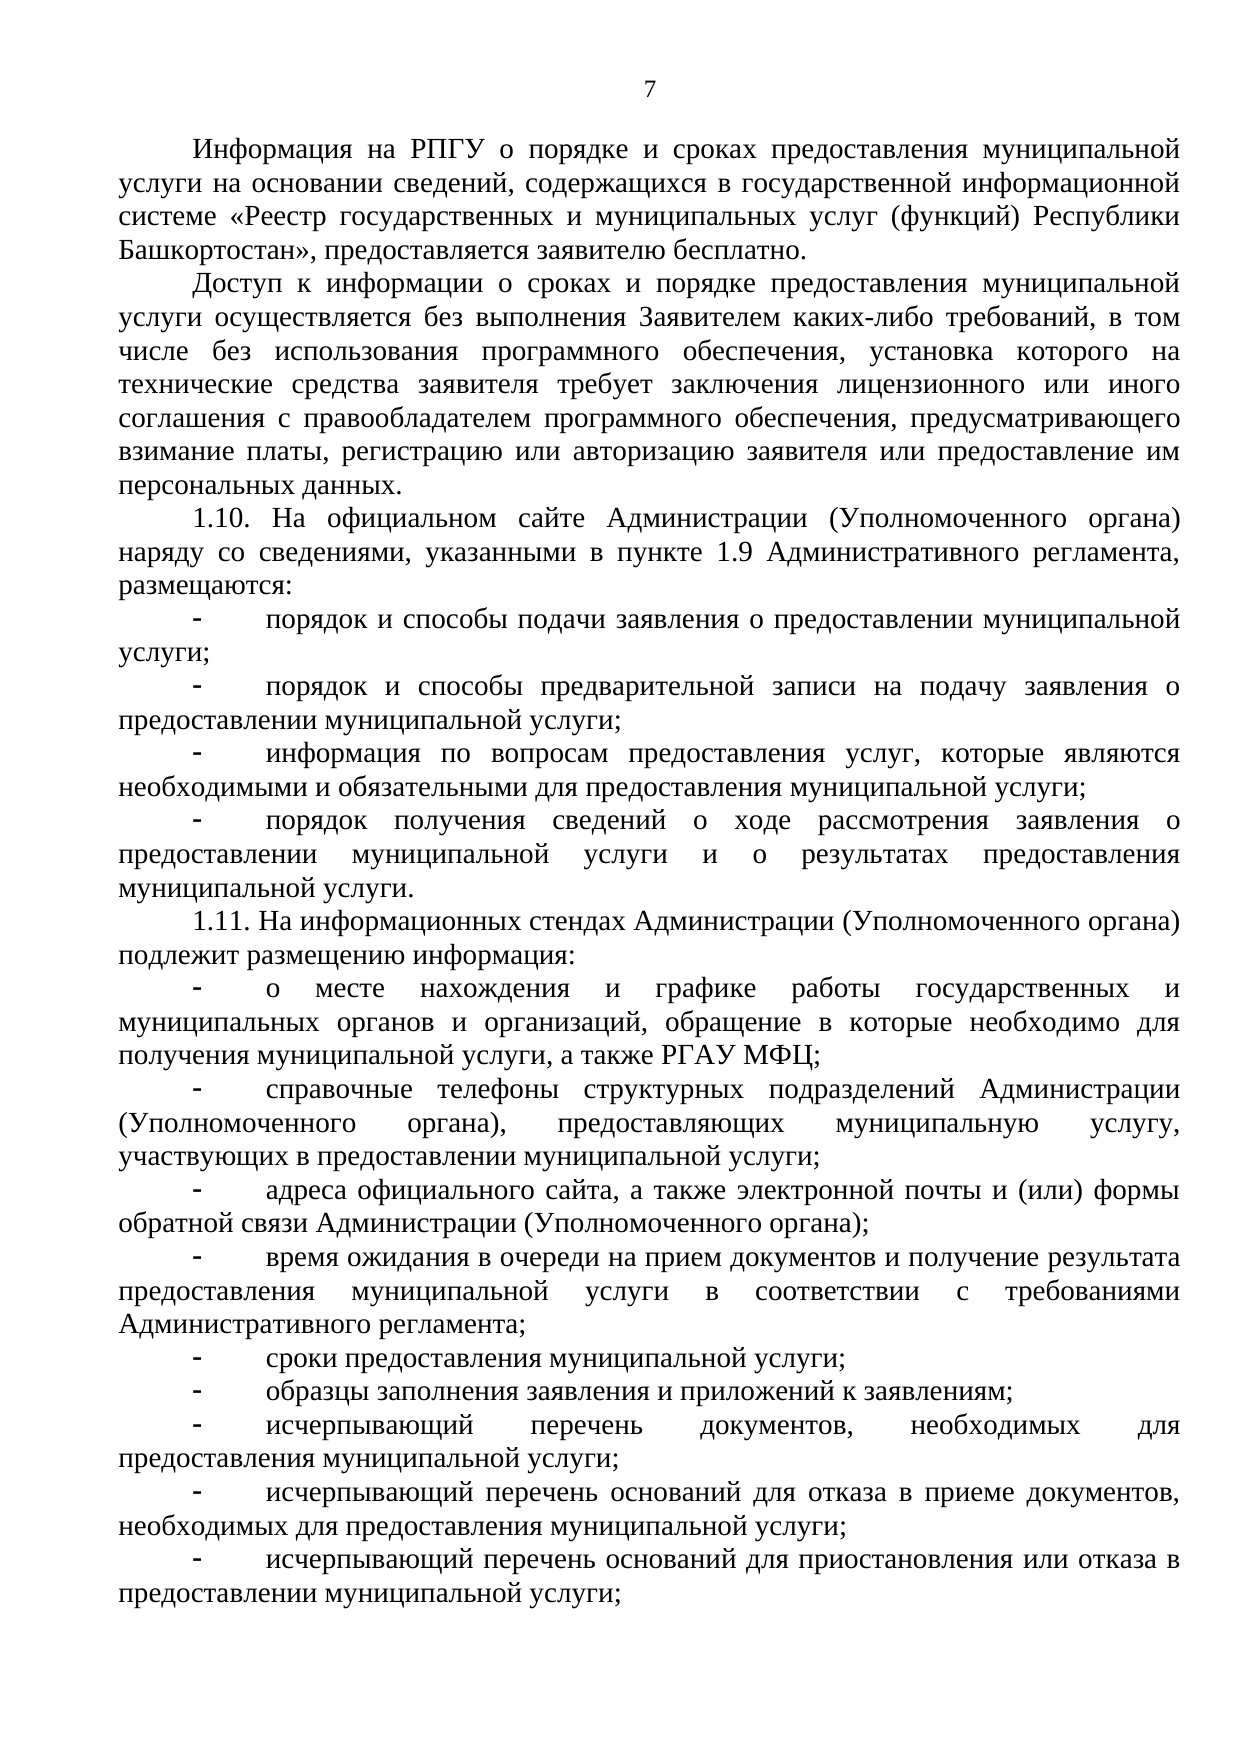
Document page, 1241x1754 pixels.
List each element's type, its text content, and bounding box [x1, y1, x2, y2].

list сроки предоставления муниципальной услуги; [118, 1340, 1181, 1373]
list порядок получения сведений о ходе рассмотрения заявления о предоставлении муниципальной услуги и о результатах предоставления муниципальной услуги. [118, 802, 1181, 903]
text 1.11. На информационных стендах Администрации (Уполномоченного органа) подлежит размещению информация: [118, 903, 1181, 970]
list порядок и способы подачи заявления о предоставлении муниципальной услуги; [118, 601, 1181, 668]
list информация по вопросам предоставления услуг, которые являются необходимыми и обязательными для предоставления муниципальной услуги; [118, 735, 1181, 802]
list справочные телефоны структурных подразделений Администрации (Уполномоченного органа), предоставляющих муниципальную услугу, участвующих в предоставлении муниципальной услуги; [118, 1071, 1181, 1172]
list исчерпывающий перечень документов, необходимых для предоставления муниципальной услуги; [118, 1407, 1181, 1474]
list о месте нахождения и графике работы государственных и муниципальных органов и организаций, обращение в которые необходимо для получения муниципальной услуги, а также РГАУ МФЦ; [118, 970, 1181, 1071]
list образцы заполнения заявления и приложений к заявлениям; [118, 1373, 1181, 1407]
text Доступ к информации о сроках и порядке предоставления муниципальной услуги осуществляется без выполнения Заявителем каких-либо требований, в том числе без использования программного обеспечения, установка которого на технические средства заявителя требует заключения лицензионного или иного соглашения с правообладателем программного обеспечения, предусматривающего взимание платы, регистрацию или авторизацию заявителя или предоставление им персональных данных. [118, 266, 1181, 500]
text 1.10. На официальном сайте Администрации (Уполномоченного органа) наряду со сведениями, указанными в пункте 1.9 Административного регламента, размещаются: [118, 500, 1181, 601]
list адреса официального сайта, а также электронной почты и (или) формы обратной связи Администрации (Уполномоченного органа); [118, 1172, 1181, 1239]
list исчерпывающий перечень оснований для отказа в приеме документов, необходимых для предоставления муниципальной услуги; [118, 1474, 1181, 1541]
list время ожидания в очереди на прием документов и получение результата предоставления муниципальной услуги в соответствии с требованиями Административного регламента; [118, 1239, 1181, 1340]
list порядок и способы предварительной записи на подачу заявления о предоставлении муниципальной услуги; [118, 668, 1181, 735]
list исчерпывающий перечень оснований для приостановления или отказа в предоставлении муниципальной услуги; [118, 1541, 1181, 1608]
text Информация на РПГУ о порядке и сроках предоставления муниципальной услуги на основании сведений, содержащихся в государственной информационной системе «Реестр государственных и муниципальных услуг (функций) Республики Башкортостан», предоставляется заявителю бесплатно. [118, 131, 1181, 266]
